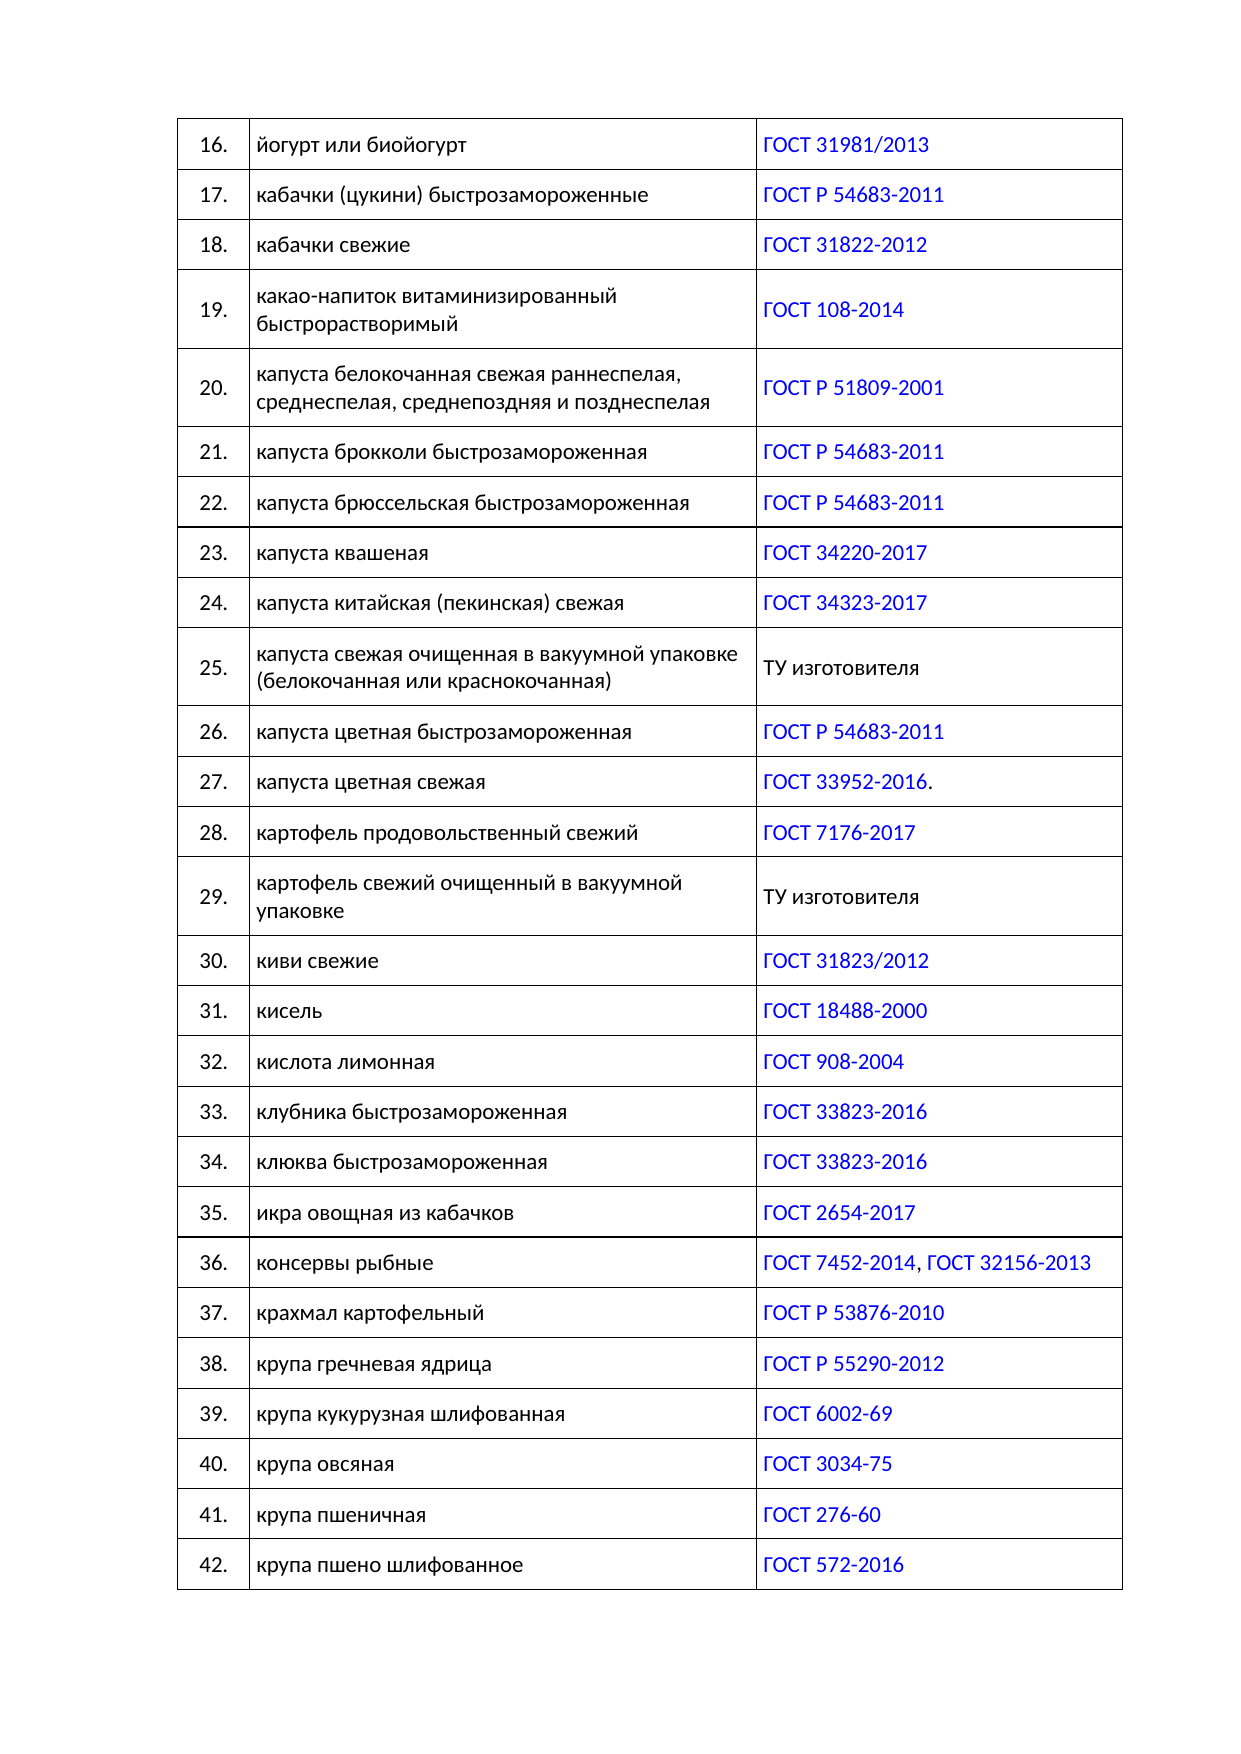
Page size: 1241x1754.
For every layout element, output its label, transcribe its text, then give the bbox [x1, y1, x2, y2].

table_cell 28. [178, 807, 249, 856]
table_cell 33. [178, 1087, 249, 1136]
table_cell 34. [178, 1137, 249, 1186]
table_cell 20. [178, 349, 249, 426]
table_cell йогурт или биойогурт [250, 119, 756, 168]
table_cell ГОСТ Р 55290-2012 [757, 1338, 1122, 1387]
table_cell ГОСТ Р 54683-2011 [757, 427, 1122, 476]
table_cell ГОСТ 6002-69 [757, 1389, 1122, 1438]
table_cell 18. [178, 220, 249, 269]
table_cell капуста белокочанная свежая раннеспелая, среднеспелая, среднепоздняя и позднеспелая [250, 349, 756, 426]
table_cell 36. [178, 1238, 249, 1287]
table_cell кабачки (цукини) быстрозамороженные [250, 170, 756, 219]
table_cell ГОСТ Р 54683-2011 [757, 477, 1122, 526]
table_cell ГОСТ 3034-75 [757, 1439, 1122, 1488]
table_cell 23. [178, 528, 249, 577]
table_cell капуста цветная свежая [250, 757, 756, 806]
table_cell ГОСТ 7176-2017 [757, 807, 1122, 856]
table_cell 17. [178, 170, 249, 219]
table_cell картофель продовольственный свежий [250, 807, 756, 856]
table_cell ГОСТ Р 51809-2001 [757, 349, 1122, 426]
table_cell ГОСТ 33823-2016 [757, 1087, 1122, 1136]
table_cell 19. [178, 270, 249, 347]
table_cell ГОСТ 34323-2017 [757, 578, 1122, 627]
table_cell ГОСТ Р 53876-2010 [757, 1288, 1122, 1337]
table_cell картофель свежий очищенный в вакуумной упаковке [250, 857, 756, 934]
table_cell 38. [178, 1338, 249, 1387]
table_cell 22. [178, 477, 249, 526]
table_cell капуста цветная быстрозамороженная [250, 706, 756, 756]
table_cell 42. [178, 1539, 249, 1589]
table_cell 21. [178, 427, 249, 476]
table_cell капуста брокколи быстрозамороженная [250, 427, 756, 476]
table_cell 29. [178, 857, 249, 934]
table_cell ТУ изготовителя [757, 857, 1122, 934]
table_cell 37. [178, 1288, 249, 1337]
table_cell ГОСТ 33952-2016. [757, 757, 1122, 806]
table_cell капуста китайская (пекинская) свежая [250, 578, 756, 627]
table_cell 40. [178, 1439, 249, 1488]
table_cell 26. [178, 706, 249, 756]
table_cell крупа кукурузная шлифованная [250, 1389, 756, 1438]
table_cell какао-напиток витаминизированный быстрорастворимый [250, 270, 756, 347]
table_cell киви свежие [250, 936, 756, 985]
table_cell 24. [178, 578, 249, 627]
table_cell 30. [178, 936, 249, 985]
table_cell 27. [178, 757, 249, 806]
table_cell ГОСТ 34220-2017 [757, 528, 1122, 577]
table_cell ГОСТ 31823/2012 [757, 936, 1122, 985]
table_cell ГОСТ 31981/2013 [757, 119, 1122, 168]
table_cell 25. [178, 628, 249, 705]
table_cell капуста квашеная [250, 528, 756, 577]
table_cell кабачки свежие [250, 220, 756, 269]
table_cell 16. [178, 119, 249, 168]
table_cell ГОСТ Р 54683-2011 [757, 706, 1122, 756]
table_cell 39. [178, 1389, 249, 1438]
table_cell клубника быстрозамороженная [250, 1087, 756, 1136]
table_cell крахмал картофельный [250, 1288, 756, 1337]
table_cell капуста брюссельская быстрозамороженная [250, 477, 756, 526]
table_cell икра овощная из кабачков [250, 1187, 756, 1236]
table_cell кисель [250, 986, 756, 1035]
table_cell ГОСТ 276-60 [757, 1489, 1122, 1538]
table_cell ГОСТ 33823-2016 [757, 1137, 1122, 1186]
table_cell ГОСТ 7452-2014, ГОСТ 32156-2013 [757, 1238, 1122, 1287]
table_cell крупа овсяная [250, 1439, 756, 1488]
table_cell кислота лимонная [250, 1036, 756, 1086]
table_cell ГОСТ 2654-2017 [757, 1187, 1122, 1236]
table_cell ГОСТ Р 54683-2011 [757, 170, 1122, 219]
table_cell капуста свежая очищенная в вакуумной упаковке (белокочанная или краснокочанная) [250, 628, 756, 705]
table_cell клюква быстрозамороженная [250, 1137, 756, 1186]
table_cell ГОСТ 31822-2012 [757, 220, 1122, 269]
table_cell крупа пшено шлифованное [250, 1539, 756, 1589]
table_cell ТУ изготовителя [757, 628, 1122, 705]
table_cell 31. [178, 986, 249, 1035]
table_cell 35. [178, 1187, 249, 1236]
table_cell ГОСТ 108-2014 [757, 270, 1122, 347]
table_cell ГОСТ 908-2004 [757, 1036, 1122, 1086]
table_cell крупа пшеничная [250, 1489, 756, 1538]
table_cell ГОСТ 18488-2000 [757, 986, 1122, 1035]
table_cell крупа гречневая ядрица [250, 1338, 756, 1387]
table_cell 32. [178, 1036, 249, 1086]
table_cell ГОСТ 572-2016 [757, 1539, 1122, 1589]
table_cell 41. [178, 1489, 249, 1538]
table_cell консервы рыбные [250, 1238, 756, 1287]
